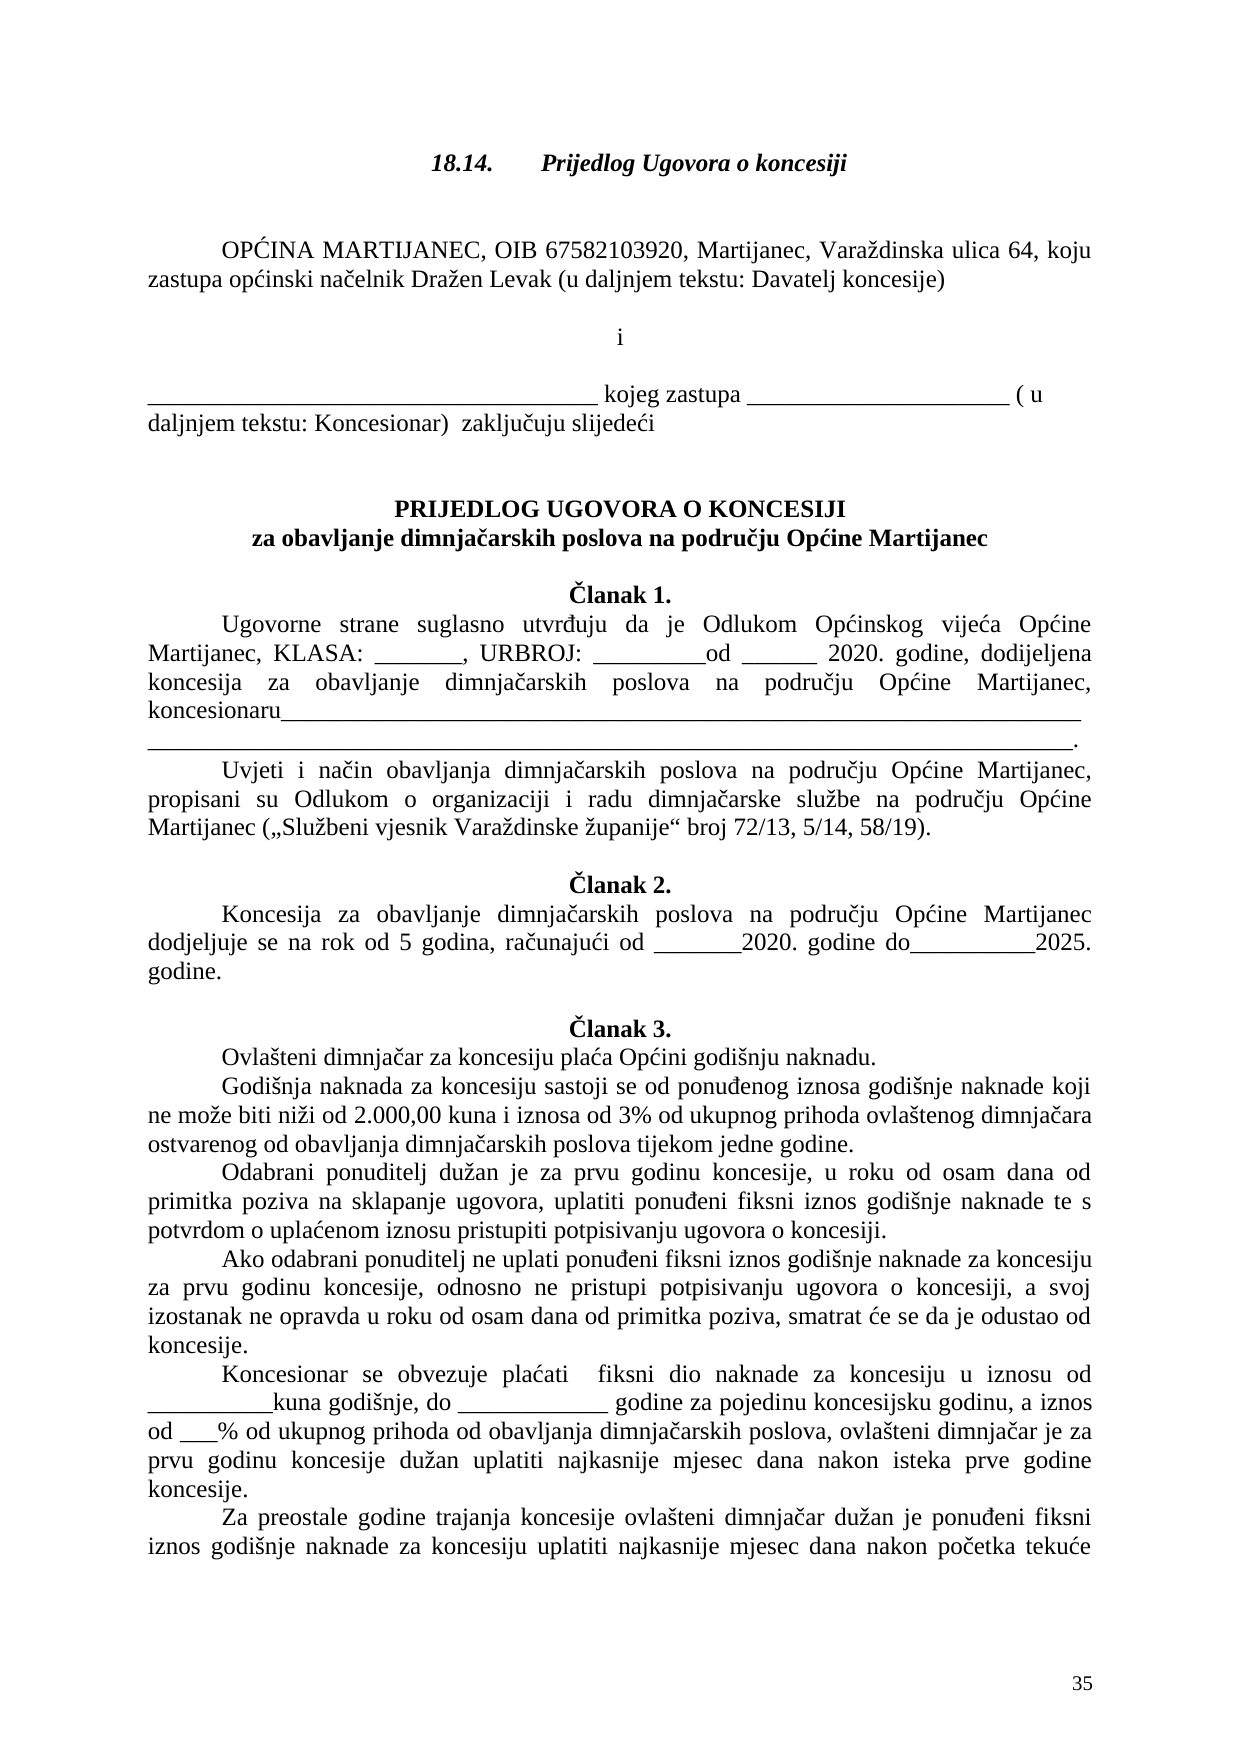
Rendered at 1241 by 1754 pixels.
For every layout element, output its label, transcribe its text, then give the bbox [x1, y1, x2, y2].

text ____________________________________ kojeg zastupa _____________________ ( u daljnjem tekstu: Koncesionar) zaključuju slijedeći [148, 379, 1092, 437]
subtitle Prijedlog Ugovora o koncesiji [185, 148, 1092, 176]
text Članak 1. [148, 581, 1092, 609]
text Ako odabrani ponuditelj ne uplati ponuđeni fiksni iznos godišnje naknade za koncesiju za prvu godinu koncesije, odnosno ne pristupi potpisivanju ugovora o koncesiji, a svoj izostanak ne opravda u roku od osam dana od primitka poziva, smatrat će se da je odustao od koncesije. [148, 1244, 1092, 1359]
text i [148, 322, 1092, 351]
text Koncesionar se obvezuje plaćati fiksni dio naknade za koncesiju u iznosu od __________kuna godišnje, do ____________ godine za pojedinu koncesijsku godinu, a iznos od ___% od ukupnog prihoda od obavljanja dimnjačarskih poslova, ovlašteni dimnjačar je za prvu godinu koncesije dužan uplatiti najkasnije mjesec dana nakon isteka prve godine koncesije. [148, 1359, 1092, 1502]
text Članak 2. [148, 870, 1092, 899]
text Odabrani ponuditelj dužan je za prvu godinu koncesije, u roku od osam dana od primitka poziva na sklapanje ugovora, uplatiti ponuđeni fiksni iznos godišnje naknade te s potvrdom o uplaćenom iznosu pristupiti potpisivanju ugovora o koncesiji. [148, 1157, 1092, 1244]
text Godišnja naknada za koncesiju sastoji se od ponuđenog iznosa godišnje naknade koji ne može biti niži od 2.000,00 kuna i iznosa od 3% od ukupnog prihoda ovlaštenog dimnjačara ostvarenog od obavljanja dimnjačarskih poslova tijekom jedne godine. [148, 1071, 1092, 1157]
text za obavljanje dimnjačarskih poslova na području Općine Martijanec [148, 523, 1092, 552]
text Članak 3. [148, 1014, 1092, 1042]
text PRIJEDLOG UGOVORA O KONCESIJI [148, 494, 1092, 523]
text Ugovorne strane suglasno utvrđuju da je Odlukom Općinskog vijeća Općine Martijanec, KLASA: _______, URBROJ: _________od ______ 2020. godine, dodijeljena koncesija za obavljanje dimnjačarskih poslova na području Općine Martijanec, koncesionaru________________________________________________________________ __________________________________________________________________________. [148, 609, 1092, 753]
text Koncesija za obavljanje dimnjačarskih poslova na području Općine Martijanec dodjeljuje se na rok od 5 godina, računajući od _______2020. godine do__________2025. godine. [148, 899, 1092, 985]
text OPĆINA MARTIJANEC, OIB 67582103920, Martijanec, Varaždinska ulica 64, koju zastupa općinski načelnik Dražen Levak (u daljnjem tekstu: Davatelj koncesije) [148, 236, 1092, 293]
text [148, 1502, 1092, 1560]
text Ovlašteni dimnjačar za koncesiju plaća Općini godišnju naknadu. [148, 1042, 1092, 1071]
text Uvjeti i način obavljanja dimnjačarskih poslova na području Općine Martijanec, propisani su Odlukom o organizaciji i radu dimnjačarske službe na području Općine Martijanec („Službeni vjesnik Varaždinske županije“ broj 72/13, 5/14, 58/19). [148, 755, 1092, 841]
